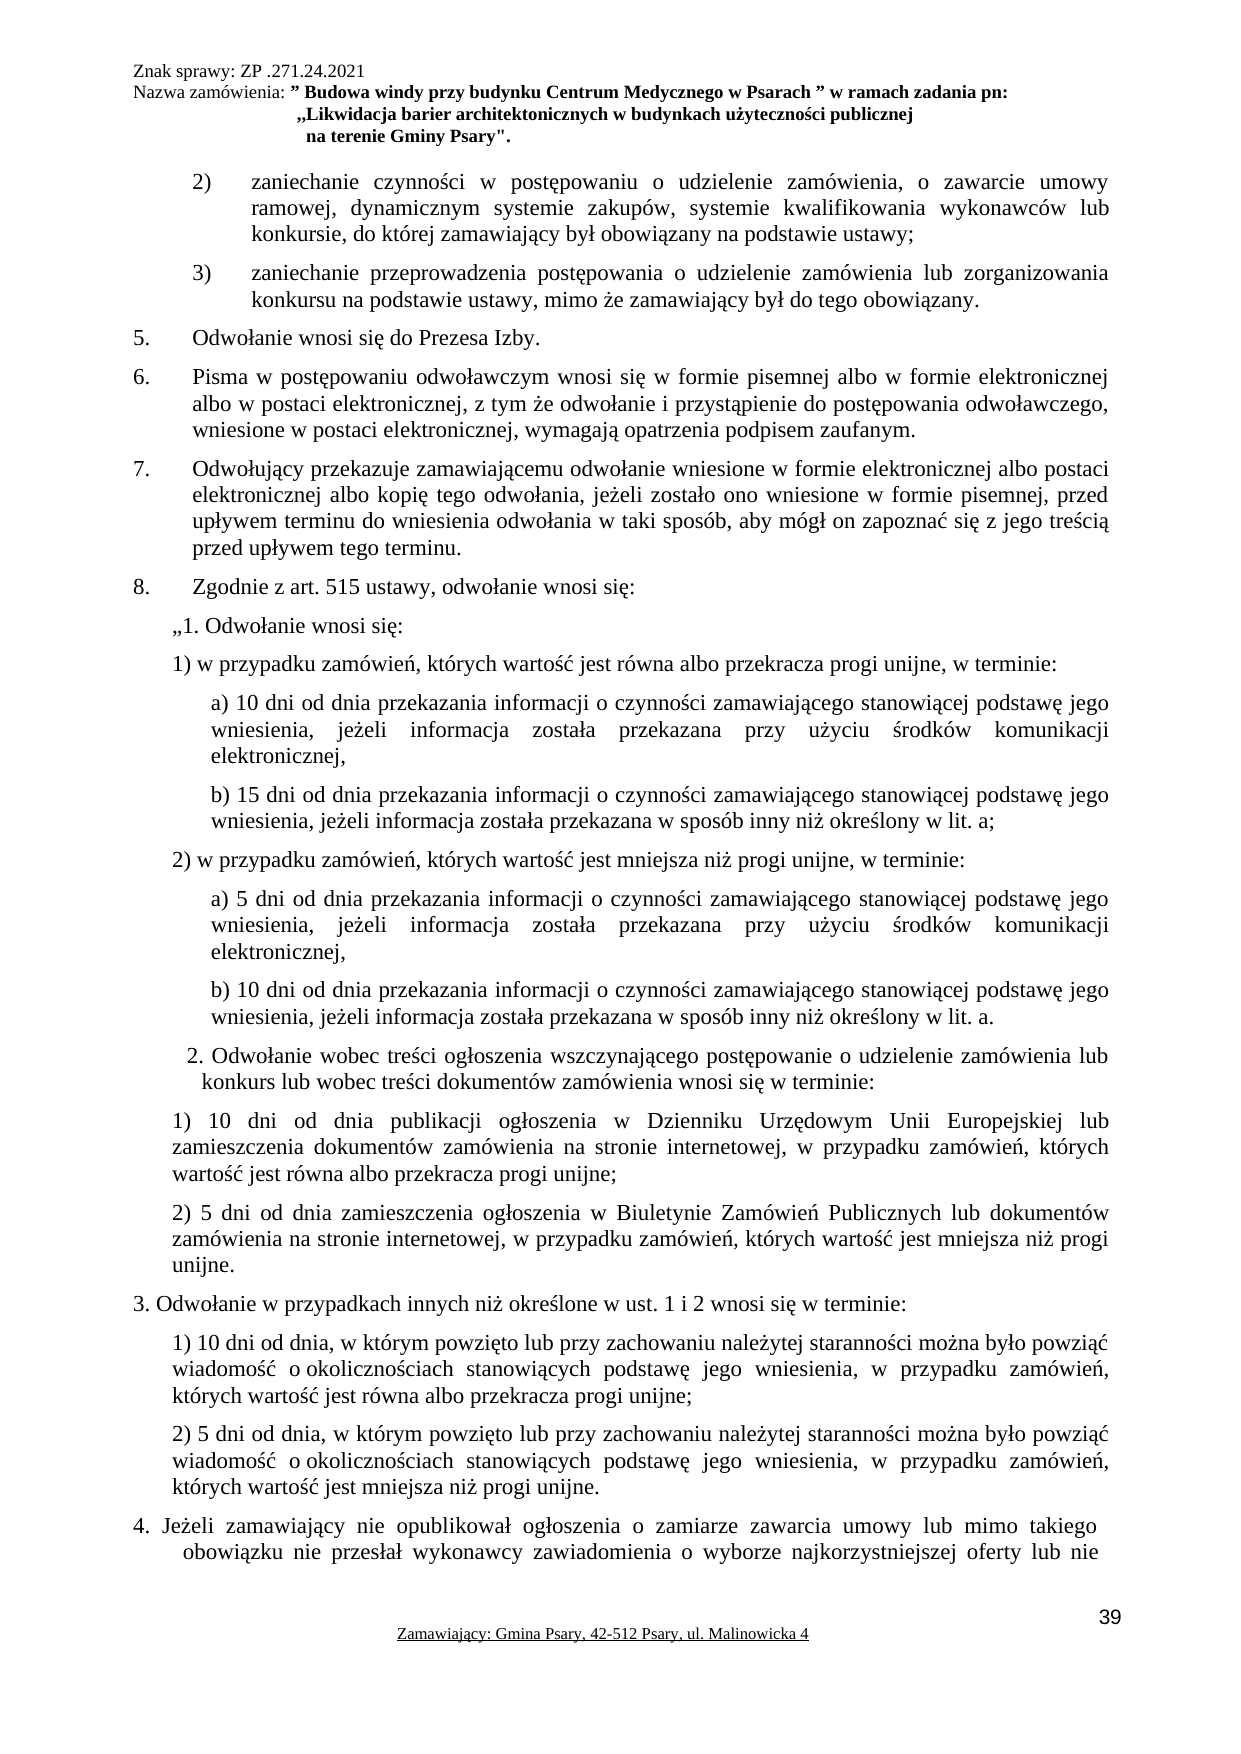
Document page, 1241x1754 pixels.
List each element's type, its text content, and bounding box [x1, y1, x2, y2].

text 3. Odwołanie w przypadkach innych niż określone w ust. 1 i 2 wnosi się w terminie: [133, 1290, 1110, 1316]
list Odwołujący przekazuje zamawiającemu odwołanie wniesione w formie elektronicznej albo postaci elektronicznej albo kopię tego odwołania, jeżeli zostało ono wniesione w formie pisemnej, przed upływem terminu do wniesienia odwołania w taki sposób, aby mógł on zapoznać się z jego treścią przed upływem tego terminu. [133, 455, 1110, 560]
text 1) 10 dni od dnia, w którym powzięto lub przy zachowaniu należytej staranności można było powziąć wiadomość o okolicznościach stanowiących podstawę jego wniesienia, w przypadku zamówień, których wartość jest równa albo przekracza progi unijne; [172, 1329, 1110, 1408]
text 1) w przypadku zamówień, których wartość jest równa albo przekracza progi unijne, w terminie: [172, 651, 1110, 677]
text „1. Odwołanie wnosi się: [133, 612, 1110, 638]
list Odwołanie wnosi się do Prezesa Izby. [133, 324, 1110, 351]
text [133, 1512, 1110, 1565]
text a) 10 dni od dnia przekazania informacji o czynności zamawiającego stanowiącej podstawę jego wniesienia, jeżeli informacja została przekazana przy użyciu środków komunikacji elektronicznej, [211, 689, 1110, 768]
text 1) 10 dni od dnia publikacji ogłoszenia w Dzienniku Urzędowym Unii Europejskiej lub zamieszczenia dokumentów zamówienia na stronie internetowej, w przypadku zamówień, których wartość jest równa albo przekracza progi unijne; [172, 1107, 1110, 1186]
list Zgodnie z art. 515 ustawy, odwołanie wnosi się: [133, 573, 1110, 599]
list zaniechanie czynności w postępowaniu o udzielenie zamówienia, o zawarcie umowy ramowej, dynamicznym systemie zakupów, systemie kwalifikowania wykonawców lub konkursie, do której zamawiający był obowiązany na podstawie ustawy; [192, 168, 1110, 247]
list Pisma w postępowaniu odwoławczym wnosi się w formie pisemnej albo w formie elektronicznej albo w postaci elektronicznej, z tym że odwołanie i przystąpienie do postępowania odwoławczego, wniesione w postaci elektronicznej, wymagają opatrzenia podpisem zaufanym. [133, 363, 1110, 442]
text b) 15 dni od dnia przekazania informacji o czynności zamawiającego stanowiącej podstawę jego wniesienia, jeżeli informacja została przekazana w sposób inny niż określony w lit. a; [211, 781, 1110, 834]
text a) 5 dni od dnia przekazania informacji o czynności zamawiającego stanowiącej podstawę jego wniesienia, jeżeli informacja została przekazana przy użyciu środków komunikacji elektronicznej, [211, 885, 1110, 964]
text 2) 5 dni od dnia zamieszczenia ogłoszenia w Biuletynie Zamówień Publicznych lub dokumentów zamówienia na stronie internetowej, w przypadku zamówień, których wartość jest mniejsza niż progi unijne. [172, 1198, 1110, 1278]
text 2) 5 dni od dnia, w którym powzięto lub przy zachowaniu należytej staranności można było powziąć wiadomość o okolicznościach stanowiących podstawę jego wniesienia, w przypadku zamówień, których wartość jest mniejsza niż progi unijne. [172, 1421, 1110, 1499]
text 2) w przypadku zamówień, których wartość jest mniejsza niż progi unijne, w terminie: [172, 846, 1110, 872]
text 2. Odwołanie wobec treści ogłoszenia wszczynającego postępowanie o udzielenie zamówienia lub konkurs lub wobec treści dokumentów zamówienia wnosi się w terminie: [133, 1042, 1110, 1094]
text b) 10 dni od dnia przekazania informacji o czynności zamawiającego stanowiącej podstawę jego wniesienia, jeżeli informacja została przekazana w sposób inny niż określony w lit. a. [211, 977, 1110, 1029]
list zaniechanie przeprowadzenia postępowania o udzielenie zamówienia lub zorganizowania konkursu na podstawie ustawy, mimo że zamawiający był do tego obowiązany. [192, 259, 1110, 312]
